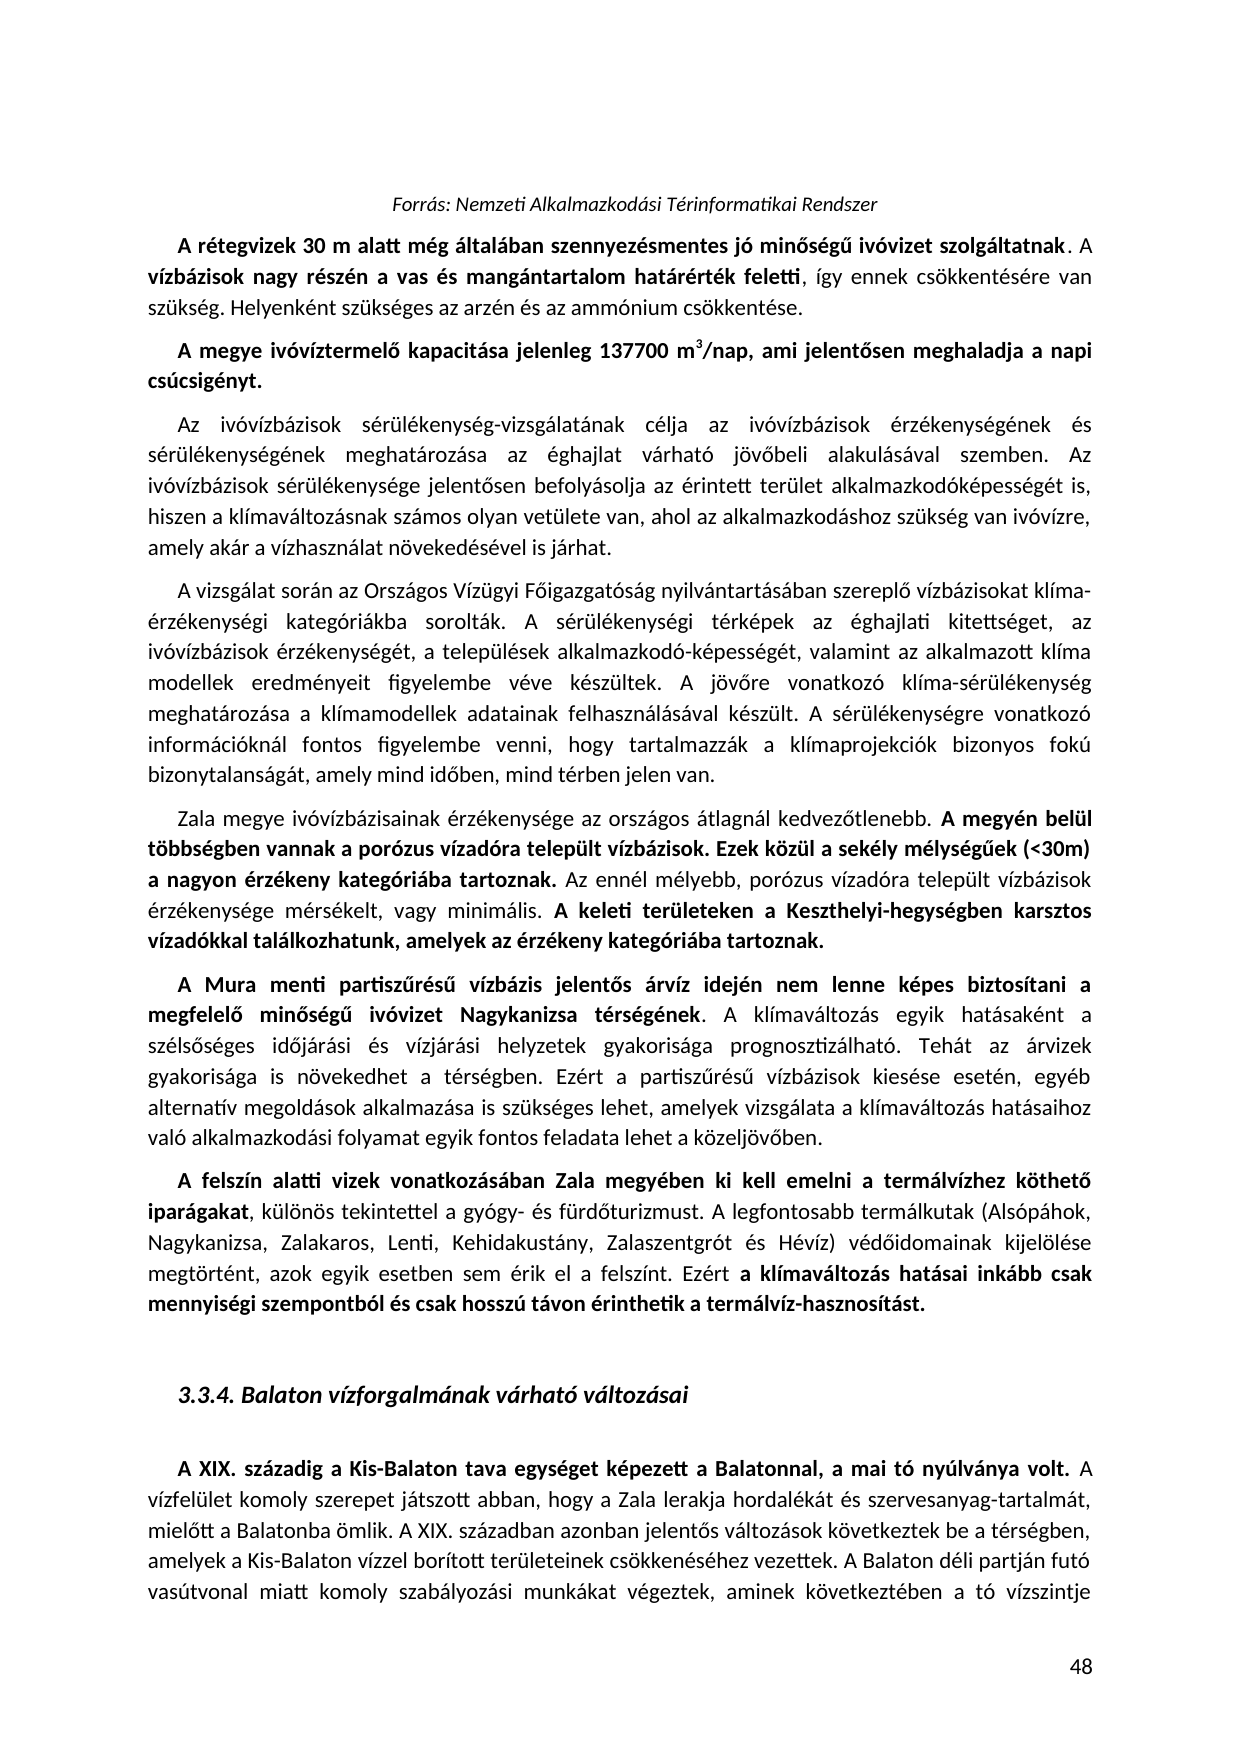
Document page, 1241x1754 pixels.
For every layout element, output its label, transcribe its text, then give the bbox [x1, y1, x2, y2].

text A felszín alatti vizek vonatkozásában Zala megyében ki kell emelni a termálvízhez köthető iparágakat, különös tekintettel a gyógy- és fürdőturizmust. A legfontosabb termálkutak (Alsópáhok, Nagykanizsa, Zalakaros, Lenti, Kehidakustány, Zalaszentgrót és Hévíz) védőidomainak kijelölése megtörtént, azok egyik esetben sem érik el a felszínt. Ezért a klímaváltozás hatásai inkább csak mennyiségi szempontból és csak hosszú távon érinthetik a termálvíz-hasznosítást. [148, 1167, 1093, 1198]
subtitle 3.3.4. Balaton vízforgalmának várható változásai [148, 1379, 1093, 1409]
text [148, 1454, 1093, 1605]
text A felszín alatti vizek vonatkozásában Zala megyében ki kell emelni a termálvízhez köthető iparágakat, különös tekintettel a gyógy- és fürdőturizmust. A legfontosabb termálkutak (Alsópáhok, Nagykanizsa, Zalakaros, Lenti, Kehidakustány, Zalaszentgrót és Hévíz) védőidomainak kijelölése megtörtént, azok egyik esetben sem érik el a felszínt. Ezért a klímaváltozás hatásai inkább csak mennyiségi szempontból és csak hosszú távon érinthetik a termálvíz-hasznosítást. [148, 1256, 1093, 1318]
text Az ivóvízbázisok sérülékenység-vizsgálatának célja az ivóvízbázisok érzékenységének és sérülékenységének meghatározása az éghajlat várható jövőbeli alakulásával szemben. Az ivóvízbázisok sérülékenysége jelentősen befolyásolja az érintett terület alkalmazkodóképességét is, hiszen a klímaváltozásnak számos olyan vetülete van, ahol az alkalmazkodáshoz szükség van ivóvízre, amely akár a vízhasználat növekedésével is járhat. [148, 530, 1093, 561]
text Forrás: Nemzeti Alkalmazkodási Térinformatikai Rendszer [148, 191, 1093, 216]
text A rétegvizek 30 m alatt még általában szennyezésmentes jó minőségű ivóvizet szolgáltatnak. A vízbázisok nagy részén a vas és mangántartalom határérték feletti, így ennek csökkentésére van szükség. Helyenként szükséges az arzén és az ammónium csökkentése. [148, 231, 1093, 321]
text Az ivóvízbázisok sérülékenység-vizsgálatának célja az ivóvízbázisok érzékenységének és sérülékenységének meghatározása az éghajlat várható jövőbeli alakulásával szemben. Az ivóvízbázisok sérülékenysége jelentősen befolyásolja az érintett terület alkalmazkodóképességét is, hiszen a klímaváltozásnak számos olyan vetülete van, ahol az alkalmazkodáshoz szükség van ivóvízre, amely akár a vízhasználat növekedésével is járhat. [148, 410, 1093, 441]
text A megye ivóvíztermelő kapacitása jelenleg 137700 m3/nap, ami jelentősen meghaladja a napi csúcsigényt. [148, 336, 1093, 395]
text Zala megye ivóvízbázisainak érzékenysége az országos átlagnál kedvezőtlenebb. A megyén belül többségben vannak a porózus vízadóra települt vízbázisok. Ezek közül a sekély mélységűek (<30m) a nagyon érzékeny kategóriába tartoznak. Az ennél mélyebb, porózus vízadóra települt vízbázisok érzékenysége mérsékelt, vagy minimális. A keleti területeken a Keszthelyi-hegységben karsztos vízadókkal találkozhatunk, amelyek az érzékeny kategóriába tartoznak. [148, 862, 1093, 896]
text Zala megye ivóvízbázisainak érzékenysége az országos átlagnál kedvezőtlenebb. A megyén belül többségben vannak a porózus vízadóra települt vízbázisok. Ezek közül a sekély mélységűek (<30m) a nagyon érzékeny kategóriába tartoznak. Az ennél mélyebb, porózus vízadóra települt vízbázisok érzékenysége mérsékelt, vagy minimális. A keleti területeken a Keszthelyi-hegységben karsztos vízadókkal találkozhatunk, amelyek az érzékeny kategóriába tartoznak. [148, 804, 1093, 834]
text Zala megye ivóvízbázisainak érzékenysége az országos átlagnál kedvezőtlenebb. A megyén belül többségben vannak a porózus vízadóra települt vízbázisok. Ezek közül a sekély mélységűek (<30m) a nagyon érzékeny kategóriába tartoznak. Az ennél mélyebb, porózus vízadóra települt vízbázisok érzékenysége mérsékelt, vagy minimális. A keleti területeken a Keszthelyi-hegységben karsztos vízadókkal találkozhatunk, amelyek az érzékeny kategóriába tartoznak. [148, 924, 1093, 954]
